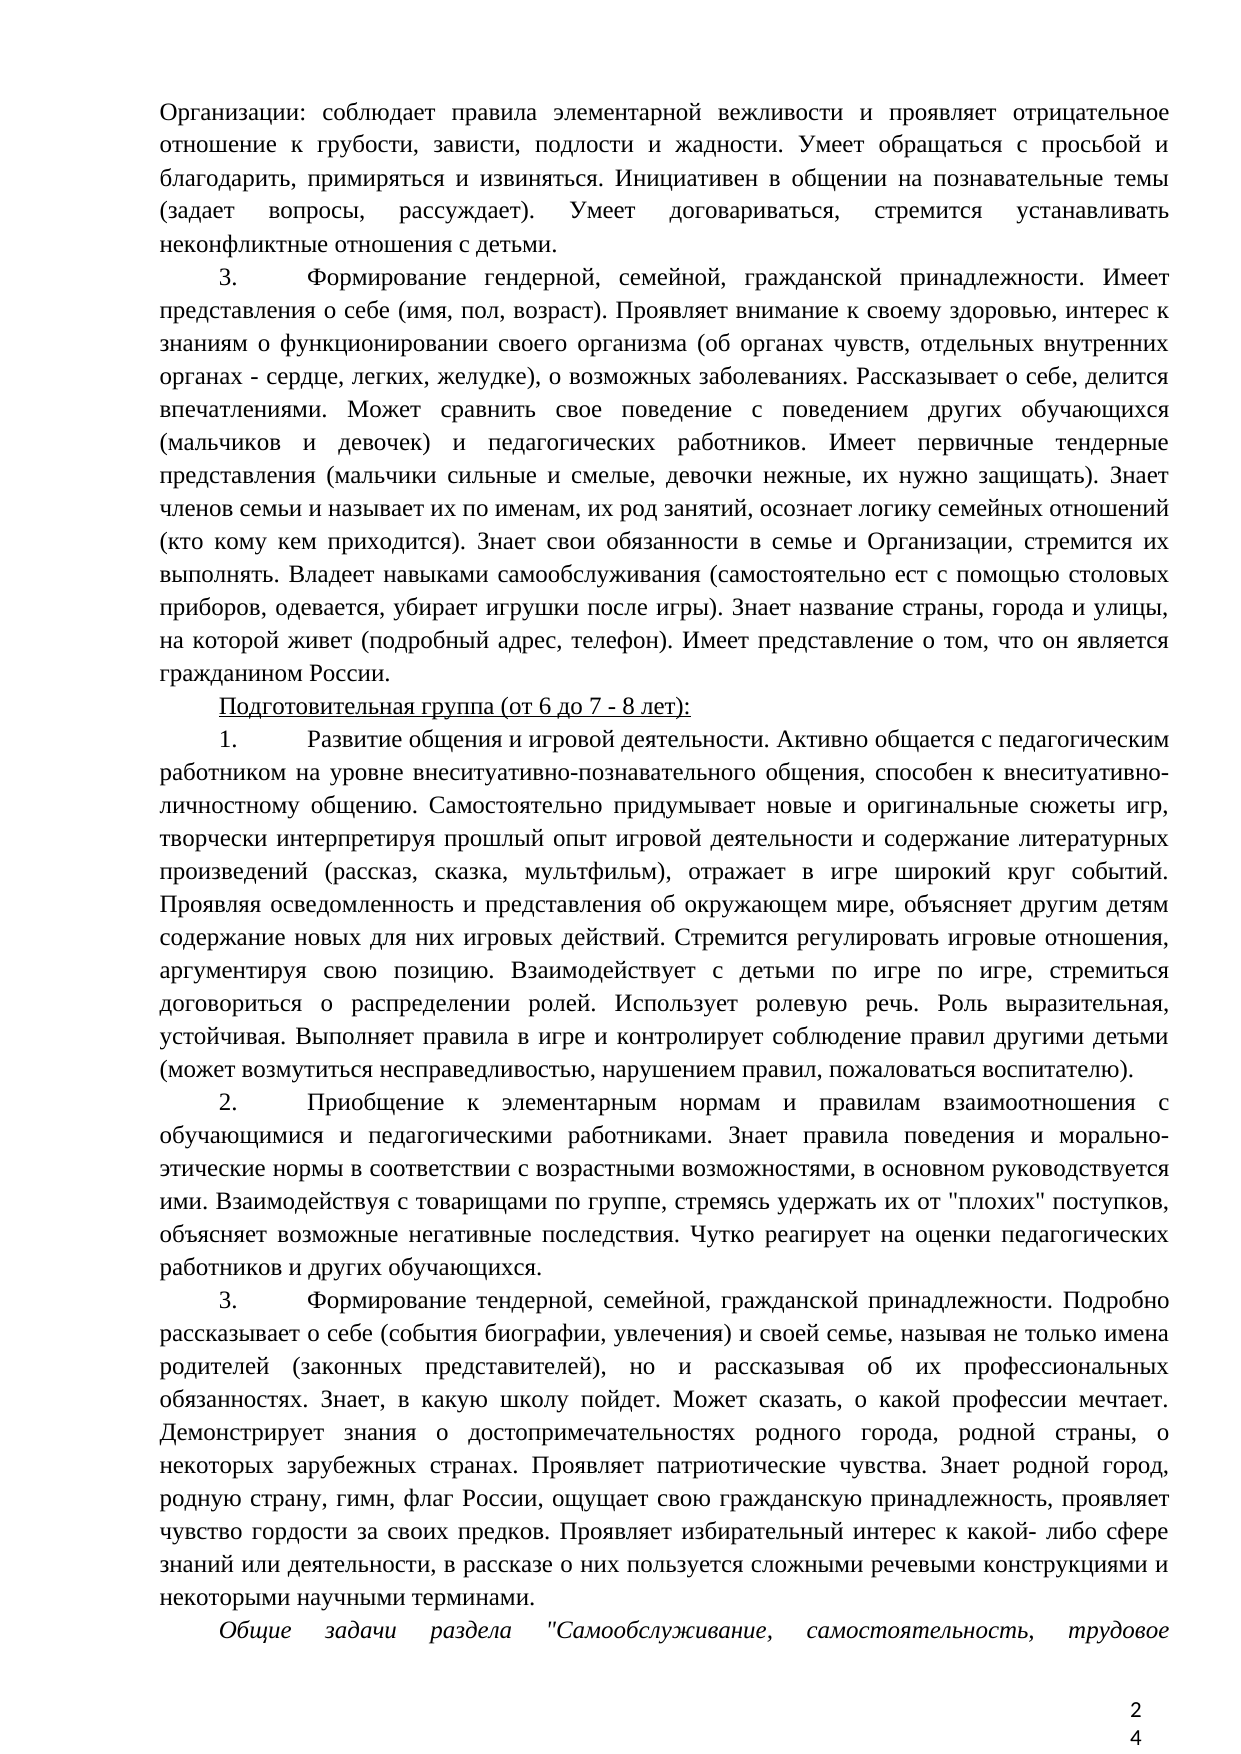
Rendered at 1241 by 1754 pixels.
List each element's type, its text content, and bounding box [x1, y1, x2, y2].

list Формирование гендерной, семейной, гражданской принадлежности. Имеет представления о себе (имя, пол, возраст). Проявляет внимание к своему здоровью, интерес к знаниям о функционировании своего организма (об органах чувств, отдельных внутренних органах - сердце, легких, желудке), о возможных заболеваниях. Рассказывает о себе, делится впечатлениями. Может сравнить свое поведение с поведением других обучающихся (мальчиков и девочек) и педагогических работников. Имеет первичные тендерные представления (мальчики сильные и смелые, девочки нежные, их нужно защищать). Знает членов семьи и называет их по именам, их род занятий, осознает логику семейных отношений (кто кому кем приходится). Знает свои обязанности в семье и Организации, стремится их выполнять. Владеет навыками самообслуживания (самостоятельно ест с помощью столовых приборов, одевается, убирает игрушки после игры). Знает название страны, города и улицы, на которой живет (подробный адрес, телефон). Имеет представление о том, что он является гражданином России. [159, 262, 1170, 687]
list Развитие общения и игровой деятельности. Активно общается с педагогическим работником на уровне внеситуативно-познавательного общения, способен к внеситуативно-личностному общению. Самостоятельно придумывает новые и оригинальные сюжеты игр, творчески интерпретируя прошлый опыт игровой деятельности и содержание литературных произведений (рассказ, сказка, мультфильм), отражает в игре широкий круг событий. Проявляя осведомленность и представления об окружающем мире, объясняет другим детям содержание новых для них игровых действий. Стремится регулировать игровые отношения, аргументируя свою позицию. Взаимодействует с детьми по игре по игре, стремиться договориться о распределении ролей. Использует ролевую речь. Роль выразительная, устойчивая. Выполняет правила в игре и контролирует соблюдение правил другими детьми (может возмутиться несправедливостью, нарушением правил, пожаловаться воспитателю). [159, 724, 1170, 1083]
list Формирование тендерной, семейной, гражданской принадлежности. Подробно рассказывает о себе (события биографии, увлечения) и своей семье, называя не только имена родителей (законных представителей), но и рассказывая об их профессиональных обязанностях. Знает, в какую школу пойдет. Может сказать, о какой профессии мечтает. Демонстрирует знания о достопримечательностях родного города, родной страны, о некоторых зарубежных странах. Проявляет патриотические чувства. Знает родной город, родную страну, гимн, флаг России, ощущает свою гражданскую принадлежность, проявляет чувство гордости за своих предков. Проявляет избирательный интерес к какой- либо сфере знаний или деятельности, в рассказе о них пользуется сложными речевыми конструкциями и некоторыми научными терминами. [159, 1285, 1170, 1611]
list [159, 97, 1170, 257]
text Подготовительная группа (от 6 до 7 - 8 лет): [159, 691, 1170, 720]
list Приобщение к элементарным нормам и правилам взаимоотношения с обучающимися и педагогическими работниками. Знает правила поведения и морально-этические нормы в соответствии с возрастными возможностями, в основном руководствуется ими. Взаимодействуя с товарищами по группе, стремясь удержать их от "плохих" поступков, объясняет возможные негативные последствия. Чутко реагирует на оценки педагогических работников и других обучающихся. [159, 1087, 1170, 1281]
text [159, 1616, 1170, 1644]
